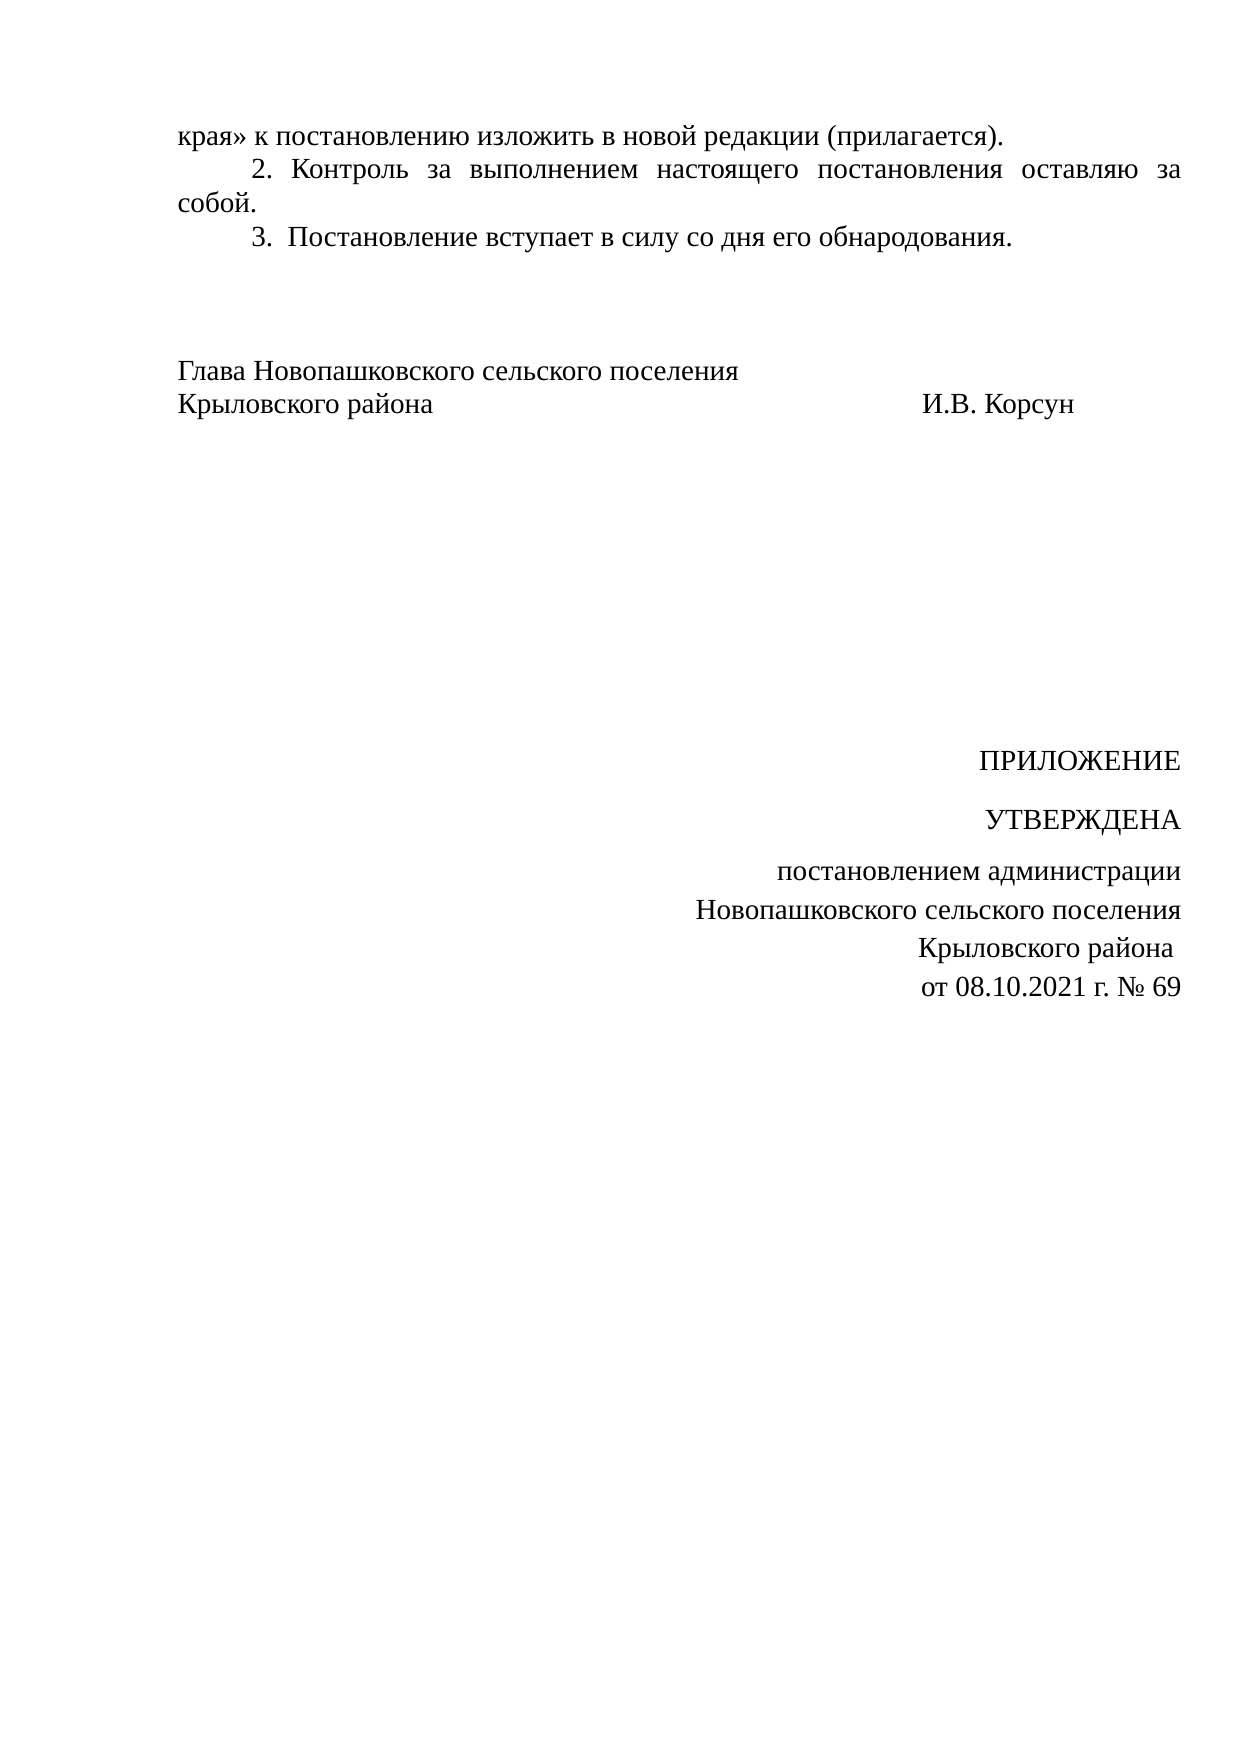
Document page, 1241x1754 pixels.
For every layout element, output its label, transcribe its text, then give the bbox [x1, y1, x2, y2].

text УТВЕРЖДЕНА [177, 802, 1181, 836]
text ПРИЛОЖЕНИЕ [177, 743, 1181, 777]
text Новопашковского сельского поселения [177, 892, 1181, 926]
text от 08.10.2021 г. № 69 [177, 969, 1181, 1003]
text постановлением администрации [177, 853, 1181, 887]
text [177, 118, 1181, 152]
text Глава Новопашковского сельского поселения [177, 353, 1181, 386]
text Крыловского района И.В. Корсун [177, 386, 1181, 420]
text 3. Постановление вступает в силу со дня его обнародования. [177, 219, 1181, 252]
text 2. Контроль за выполнением настоящего постановления оставляю за собой. [177, 152, 1181, 219]
text Крыловского района [177, 931, 1181, 964]
